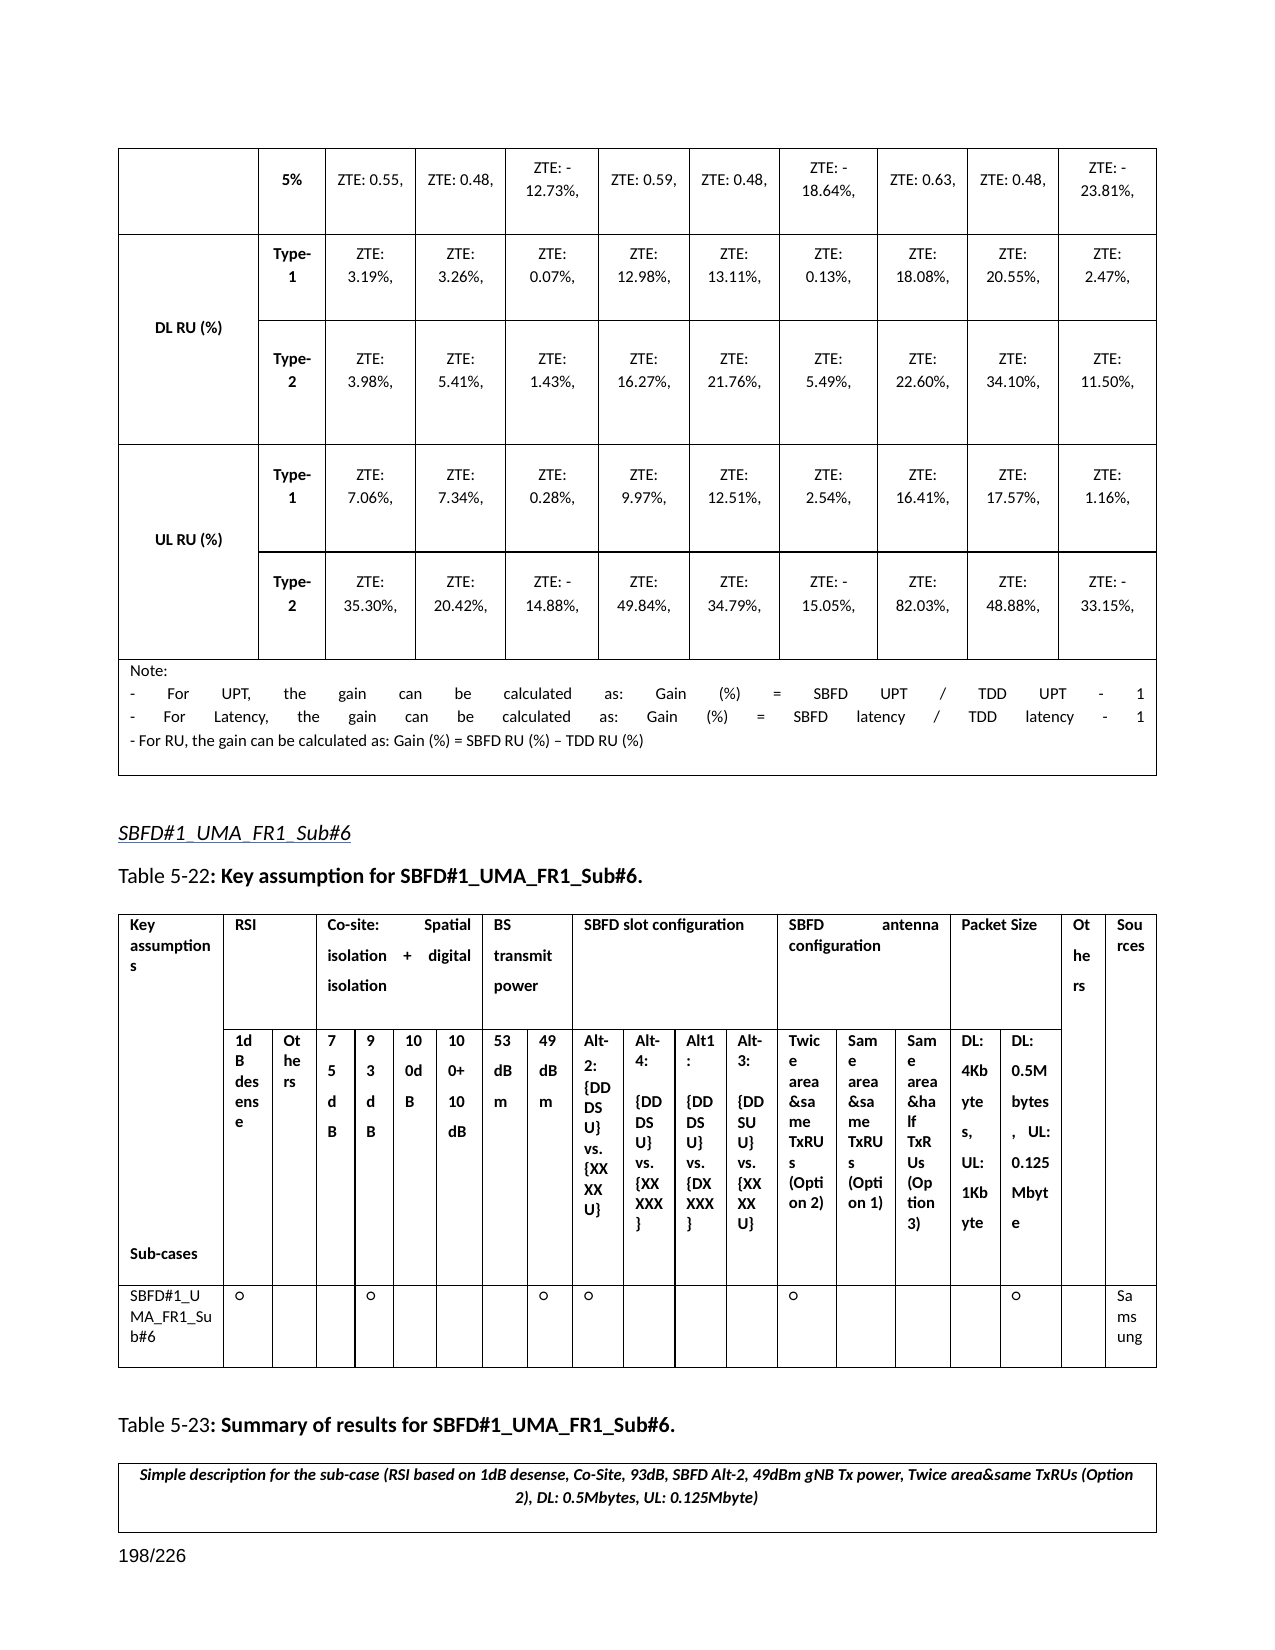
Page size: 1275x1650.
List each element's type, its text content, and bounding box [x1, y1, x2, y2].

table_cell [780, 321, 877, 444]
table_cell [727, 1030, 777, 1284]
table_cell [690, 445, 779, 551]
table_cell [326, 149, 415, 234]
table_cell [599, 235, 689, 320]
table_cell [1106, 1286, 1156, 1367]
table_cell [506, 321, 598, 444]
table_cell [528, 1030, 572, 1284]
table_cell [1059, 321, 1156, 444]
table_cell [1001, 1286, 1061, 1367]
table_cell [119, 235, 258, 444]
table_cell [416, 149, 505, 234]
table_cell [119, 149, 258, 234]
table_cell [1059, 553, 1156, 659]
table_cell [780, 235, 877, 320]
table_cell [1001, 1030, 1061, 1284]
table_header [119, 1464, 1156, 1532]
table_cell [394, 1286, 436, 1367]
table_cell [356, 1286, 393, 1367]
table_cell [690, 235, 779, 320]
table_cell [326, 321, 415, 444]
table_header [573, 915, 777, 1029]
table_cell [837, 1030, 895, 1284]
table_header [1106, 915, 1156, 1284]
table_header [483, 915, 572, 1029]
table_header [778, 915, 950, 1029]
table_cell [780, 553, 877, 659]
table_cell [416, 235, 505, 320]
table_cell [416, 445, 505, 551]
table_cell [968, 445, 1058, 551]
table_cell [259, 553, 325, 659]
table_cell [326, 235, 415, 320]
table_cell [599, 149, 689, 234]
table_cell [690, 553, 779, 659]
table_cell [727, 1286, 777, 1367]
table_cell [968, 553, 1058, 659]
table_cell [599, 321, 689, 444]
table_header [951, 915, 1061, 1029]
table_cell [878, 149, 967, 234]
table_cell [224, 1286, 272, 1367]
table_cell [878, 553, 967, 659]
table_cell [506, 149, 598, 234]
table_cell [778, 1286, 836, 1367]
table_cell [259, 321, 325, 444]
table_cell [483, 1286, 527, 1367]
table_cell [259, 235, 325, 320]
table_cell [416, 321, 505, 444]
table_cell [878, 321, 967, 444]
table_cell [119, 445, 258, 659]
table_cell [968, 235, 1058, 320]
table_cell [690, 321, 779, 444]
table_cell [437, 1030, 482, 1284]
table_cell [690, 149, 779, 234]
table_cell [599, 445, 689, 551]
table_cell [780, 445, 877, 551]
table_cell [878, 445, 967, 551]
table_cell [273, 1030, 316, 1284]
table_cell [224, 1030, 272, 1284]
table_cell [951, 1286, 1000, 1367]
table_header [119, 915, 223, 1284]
text SBFD#1_UMA_FR1_Sub#6 [118, 819, 1157, 846]
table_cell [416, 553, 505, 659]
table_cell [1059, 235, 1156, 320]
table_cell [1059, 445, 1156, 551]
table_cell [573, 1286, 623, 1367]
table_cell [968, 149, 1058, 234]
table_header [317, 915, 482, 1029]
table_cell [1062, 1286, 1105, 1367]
text Table 5-22: Summary of results for SBFD#1_UMA_FR1_Sub#6. [118, 1411, 1157, 1438]
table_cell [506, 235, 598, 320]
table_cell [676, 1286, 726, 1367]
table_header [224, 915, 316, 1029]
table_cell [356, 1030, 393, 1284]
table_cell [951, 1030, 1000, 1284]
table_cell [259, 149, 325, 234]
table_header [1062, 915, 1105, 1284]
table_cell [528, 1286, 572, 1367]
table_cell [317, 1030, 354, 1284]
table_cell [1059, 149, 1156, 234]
text Table 5-21: Key assumption for SBFD#1_UMA_FR1_Sub#6. [118, 862, 1157, 889]
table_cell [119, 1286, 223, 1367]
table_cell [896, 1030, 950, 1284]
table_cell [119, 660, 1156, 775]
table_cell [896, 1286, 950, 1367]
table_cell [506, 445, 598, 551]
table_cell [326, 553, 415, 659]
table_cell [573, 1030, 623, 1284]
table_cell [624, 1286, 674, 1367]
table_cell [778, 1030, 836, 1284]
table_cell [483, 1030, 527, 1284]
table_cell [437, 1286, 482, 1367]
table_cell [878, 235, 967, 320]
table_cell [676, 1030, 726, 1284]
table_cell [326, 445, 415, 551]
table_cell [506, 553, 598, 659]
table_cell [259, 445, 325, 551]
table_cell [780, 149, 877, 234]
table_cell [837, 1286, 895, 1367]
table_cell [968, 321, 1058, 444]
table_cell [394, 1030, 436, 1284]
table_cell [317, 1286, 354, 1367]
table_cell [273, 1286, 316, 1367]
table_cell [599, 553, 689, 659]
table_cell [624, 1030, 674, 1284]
